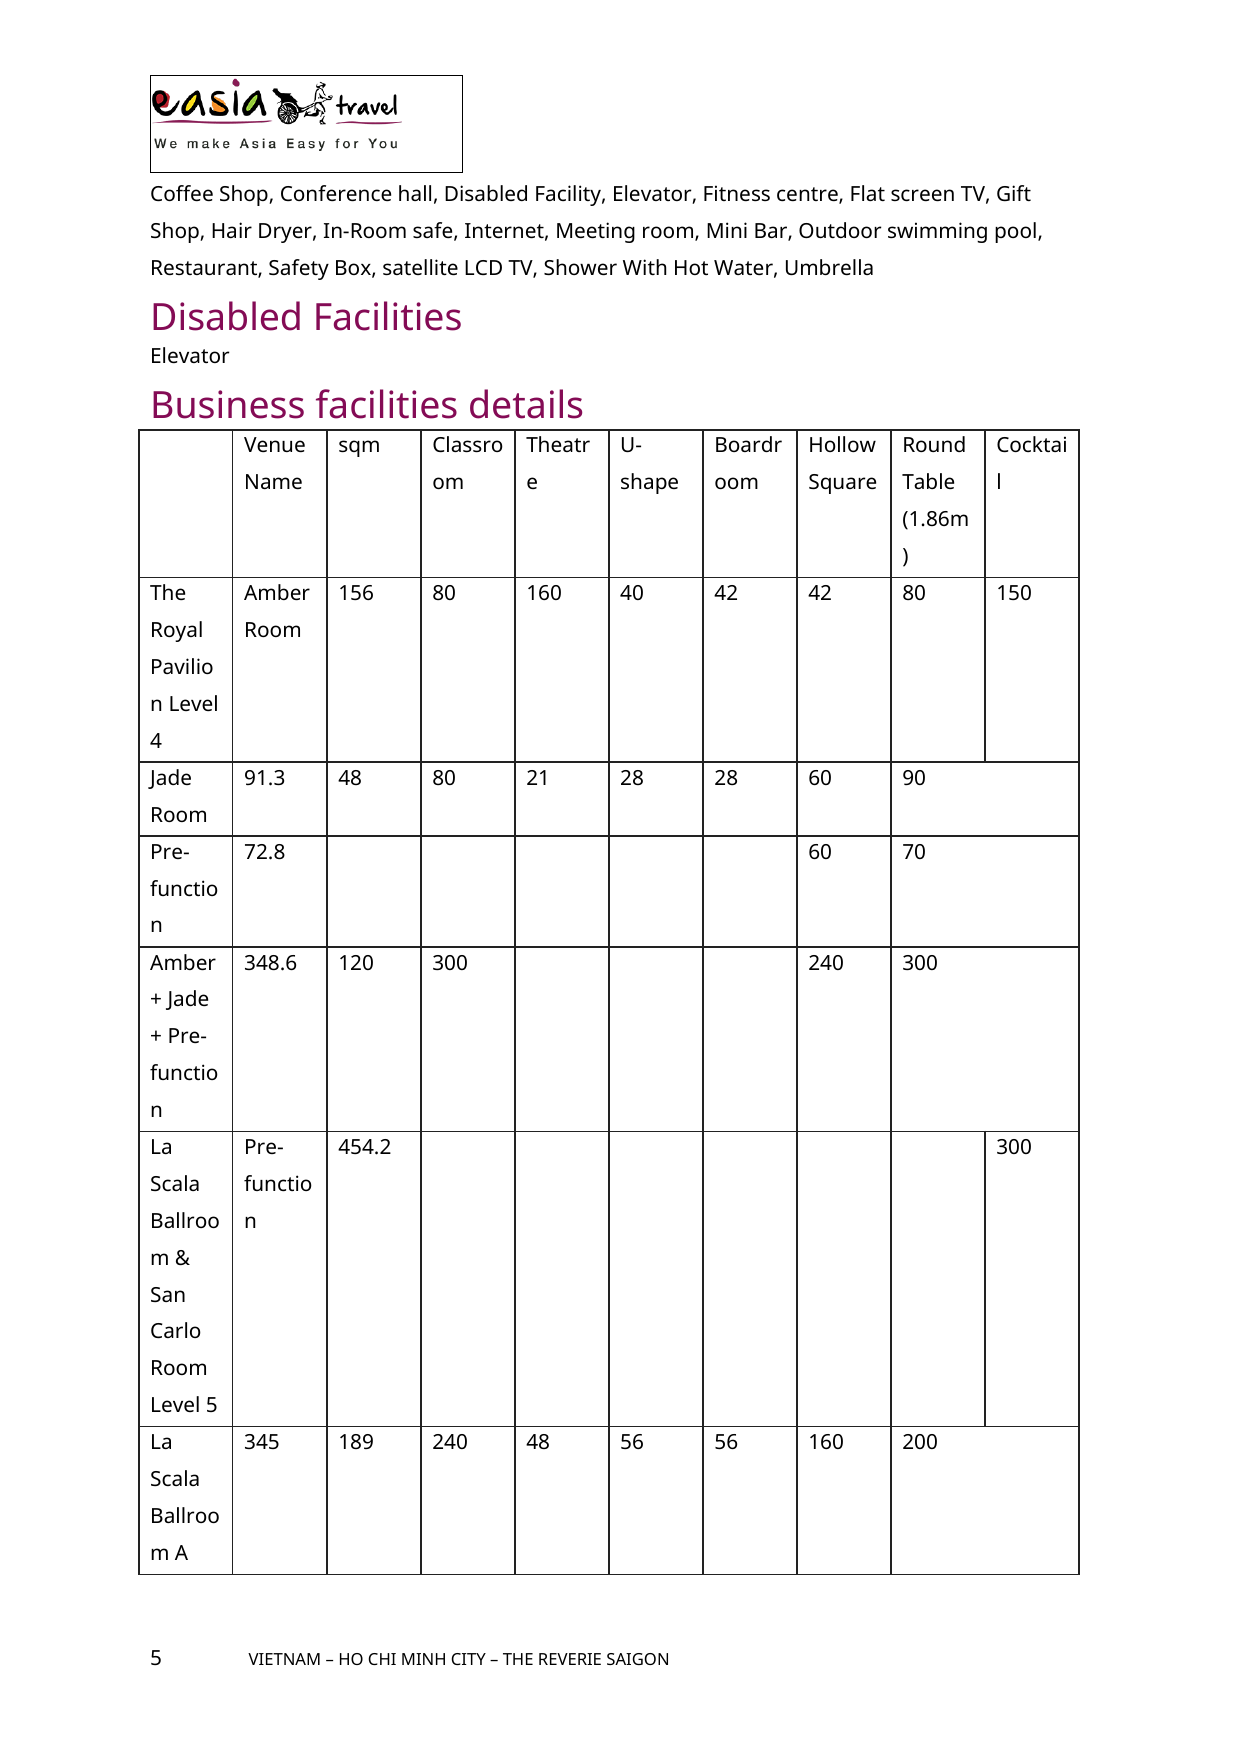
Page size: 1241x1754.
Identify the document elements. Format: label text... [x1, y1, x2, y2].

table_cell [516, 1132, 608, 1426]
table_header Hollow Square [798, 431, 890, 577]
table_cell 120 [328, 948, 420, 1131]
table_header U-shape [610, 431, 702, 577]
table_cell 240 [798, 948, 890, 1131]
table_cell 21 [516, 763, 608, 835]
table_cell [422, 837, 514, 946]
table_cell 80 [422, 763, 514, 835]
table_cell 300 [422, 948, 514, 1131]
subtitle Business facilities details [150, 378, 1090, 429]
table_cell La Scala Ballroom A [140, 1427, 232, 1573]
table_cell 48 [328, 763, 420, 835]
table_cell [892, 1132, 984, 1426]
table_header Cocktail [986, 431, 1078, 577]
table_cell [704, 837, 796, 946]
picture [151, 76, 462, 172]
table_cell 150 [986, 578, 1078, 761]
table_cell 345 [233, 1427, 326, 1573]
table_cell 348.6 [233, 948, 326, 1131]
table_cell 28 [610, 763, 702, 835]
table_cell 91.3 [233, 763, 326, 835]
table_cell Pre-function [140, 837, 232, 946]
table_cell Jade Room [140, 763, 232, 835]
table_cell 300 [892, 948, 1078, 1131]
table_cell Pre-function [233, 1132, 326, 1426]
table_cell 56 [704, 1427, 796, 1573]
table_cell [328, 837, 420, 946]
table_cell [516, 837, 608, 946]
subtitle Disabled Facilities [150, 290, 1090, 341]
table_cell 42 [704, 578, 796, 761]
table_cell The Royal Pavilion Level 4 [140, 578, 232, 761]
table_header Venue Name [233, 431, 326, 577]
table_cell 70 [892, 837, 1078, 946]
table_cell 60 [798, 837, 890, 946]
table_cell 28 [704, 763, 796, 835]
table_cell [610, 837, 702, 946]
table_cell 80 [892, 578, 984, 761]
table_cell 42 [798, 578, 890, 761]
table_cell 90 [892, 763, 1078, 835]
table_cell [516, 948, 608, 1131]
table_cell 160 [516, 578, 608, 761]
table_cell [704, 948, 796, 1131]
table_header [140, 431, 232, 577]
table_header Round Table(1.86m) [892, 431, 984, 577]
table_cell Amber Room [233, 578, 326, 761]
table_header sqm [328, 431, 420, 577]
table_header Theatre [516, 431, 608, 577]
table_cell [798, 1132, 890, 1426]
table_cell 160 [798, 1427, 890, 1573]
table_cell 454.2 [328, 1132, 420, 1426]
table_cell 80 [422, 578, 514, 761]
table_cell 48 [516, 1427, 608, 1573]
table_cell Amber + Jade + Pre-function [140, 948, 232, 1131]
table_cell [422, 1132, 514, 1426]
table_cell [610, 1132, 702, 1426]
table_cell [704, 1132, 796, 1426]
table_cell 72.8 [233, 837, 326, 946]
table_cell 156 [328, 578, 420, 761]
table_cell 200 [892, 1427, 1078, 1573]
table_cell 56 [610, 1427, 702, 1573]
table_cell La Scala Ballroom &San Carlo Room Level 5 [140, 1132, 232, 1426]
table_cell 60 [798, 763, 890, 835]
table_cell [610, 948, 702, 1131]
table_cell 189 [328, 1427, 420, 1573]
table_header Classroom [422, 431, 514, 577]
table_cell 300 [986, 1132, 1078, 1426]
table_header Boardroom [704, 431, 796, 577]
table_cell 40 [610, 578, 702, 761]
text Elevator [150, 341, 1090, 369]
table_cell 240 [422, 1427, 514, 1573]
